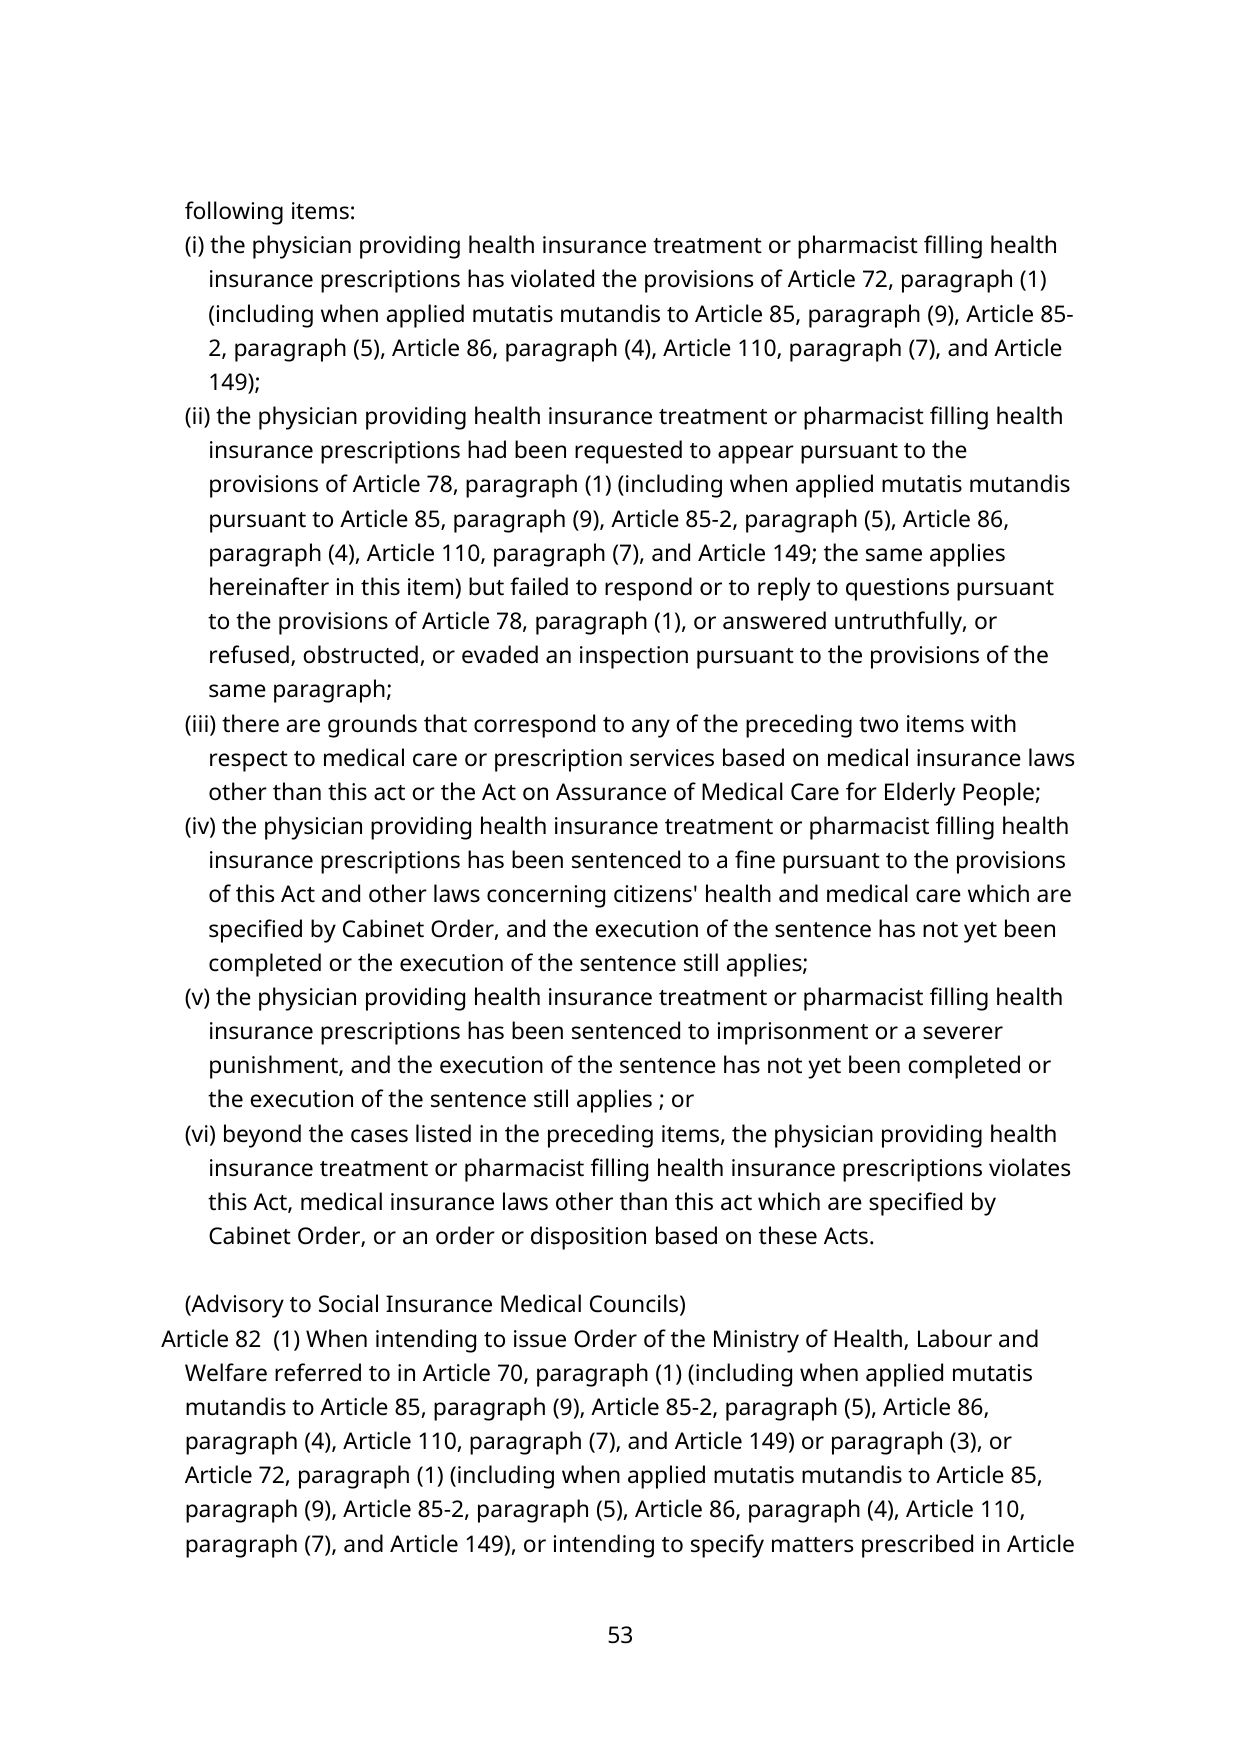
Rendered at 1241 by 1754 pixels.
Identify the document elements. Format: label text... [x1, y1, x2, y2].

text (i) the physician providing health insurance treatment or pharmacist filling health insurance prescriptions has violated the provisions of Article 72, paragraph (1) (including when applied mutatis mutandis to Article 85, paragraph (9), Article 85-2, paragraph (5), Article 86, paragraph (4), Article 110, paragraph (7), and Article 149); [184, 228, 1079, 399]
text (iii) there are grounds that correspond to any of the preceding two items with respect to medical care or prescription services based on medical insurance laws other than this act or the Act on Assurance of Medical Care for Elderly People; [184, 706, 1079, 809]
text (ii) the physician providing health insurance treatment or pharmacist filling health insurance prescriptions had been requested to appear pursuant to the provisions of Article 78, paragraph (1) (including when applied mutatis mutandis pursuant to Article 85, paragraph (9), Article 85-2, paragraph (5), Article 86, paragraph (4), Article 110, paragraph (7), and Article 149; the same applies hereinafter in this item) but failed to respond or to reply to questions pursuant to the provisions of Article 78, paragraph (1), or answered untruthfully, or refused, obstructed, or evaded an inspection pursuant to the provisions of the same paragraph; [184, 399, 1079, 706]
text (Advisory to Social Insurance Medical Councils) [184, 1287, 1079, 1321]
text (v) the physician providing health insurance treatment or pharmacist filling health insurance prescriptions has been sentenced to imprisonment or a severer punishment, and the execution of the sentence has not yet been completed or the execution of the sentence still applies ; or [184, 979, 1079, 1116]
text (vi) beyond the cases listed in the preceding items, the physician providing health insurance treatment or pharmacist filling health insurance prescriptions violates this Act, medical insurance laws other than this act which are specified by Cabinet Order, or an order or disposition based on these Acts. [184, 1116, 1079, 1253]
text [161, 1321, 1079, 1560]
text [161, 194, 1079, 228]
text (iv) the physician providing health insurance treatment or pharmacist filling health insurance prescriptions has been sentenced to a fine pursuant to the provisions of this Act and other laws concerning citizens' health and medical care which are specified by Cabinet Order, and the execution of the sentence has not yet been completed or the execution of the sentence still applies; [184, 809, 1079, 979]
